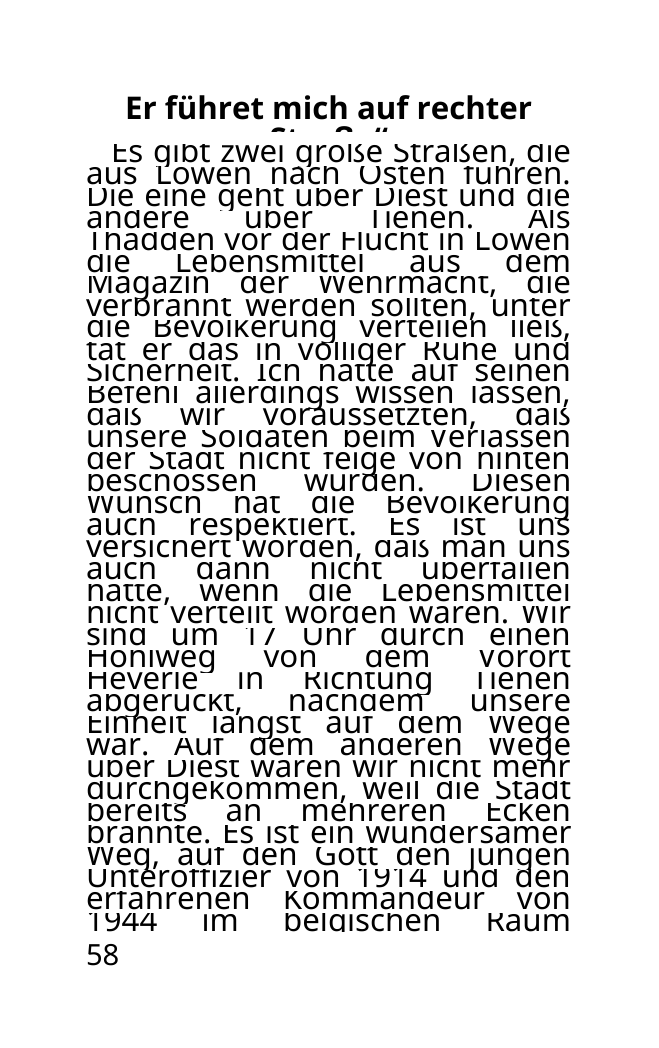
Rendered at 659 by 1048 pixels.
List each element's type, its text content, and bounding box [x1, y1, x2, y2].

text 58 [86, 942, 119, 971]
subtitle Er führet mich auf rechter Straße“ [86, 94, 571, 132]
text Es gibt zwei große Straßen, die aus Löwen nach Osten führen. Die eine geht über Diest und die andere über Tienen. Als Thadden vor der Flucht in Löwen die Lebensmittel aus dem Magazin der Wehrmacht, die verbrannt werden sollten, unter die Bevölkerung verteilen ließ, tat er das in völliger Ruhe und Sicherheit. Ich hatte auf seinen Befehl allerdings wissen lassen, daß wir voraussetzten, daß unsere Soldaten beim Verlassen der Stadt nicht feige von hinten beschossen würden. Diesen Wunsch hat die Bevölkerung auch respektiert. Es ist uns versichert worden, daß man uns auch dann nicht überfallen hätte, wenn die Lebensmittel nicht verteilt worden wären. Wir sind um 17 Uhr durch einen Hohlweg von dem Vorort Heverle in Richtung Tienen abgerückt, nachdem unsere Einheit längst auf dem Wege war. Auf dem anderen Wege über Diest wären wir nicht mehr durchgekommen, weil die Stadt bereits an mehreren Ecken brannte. Es ist ein wundersamer Weg, auf den Gott den jungen Unteroffizier von 1914 und den erfahrenen Kommandeur von 1944 im belgischen Raum geführt hat. Es gehört zu diesem Wunder, daß er, nachdem alle die Stadt längst verlassen haben, als letzter ausgerechnet auf dieser Straße flieht. Erst viel später, als wir lange nach diesen Tagen wieder einmal nach Löwen kamen, ist uns von Leuten, die es wissen mußten, gesagt worden, daß in Hasselt ein Kommando gewesen sei, das uns umlegen sollte. Major Claesen, der neben Thadden am Steuer saß, fuhr kurz vor Hasselt nördlich nach Holland. [86, 144, 571, 931]
